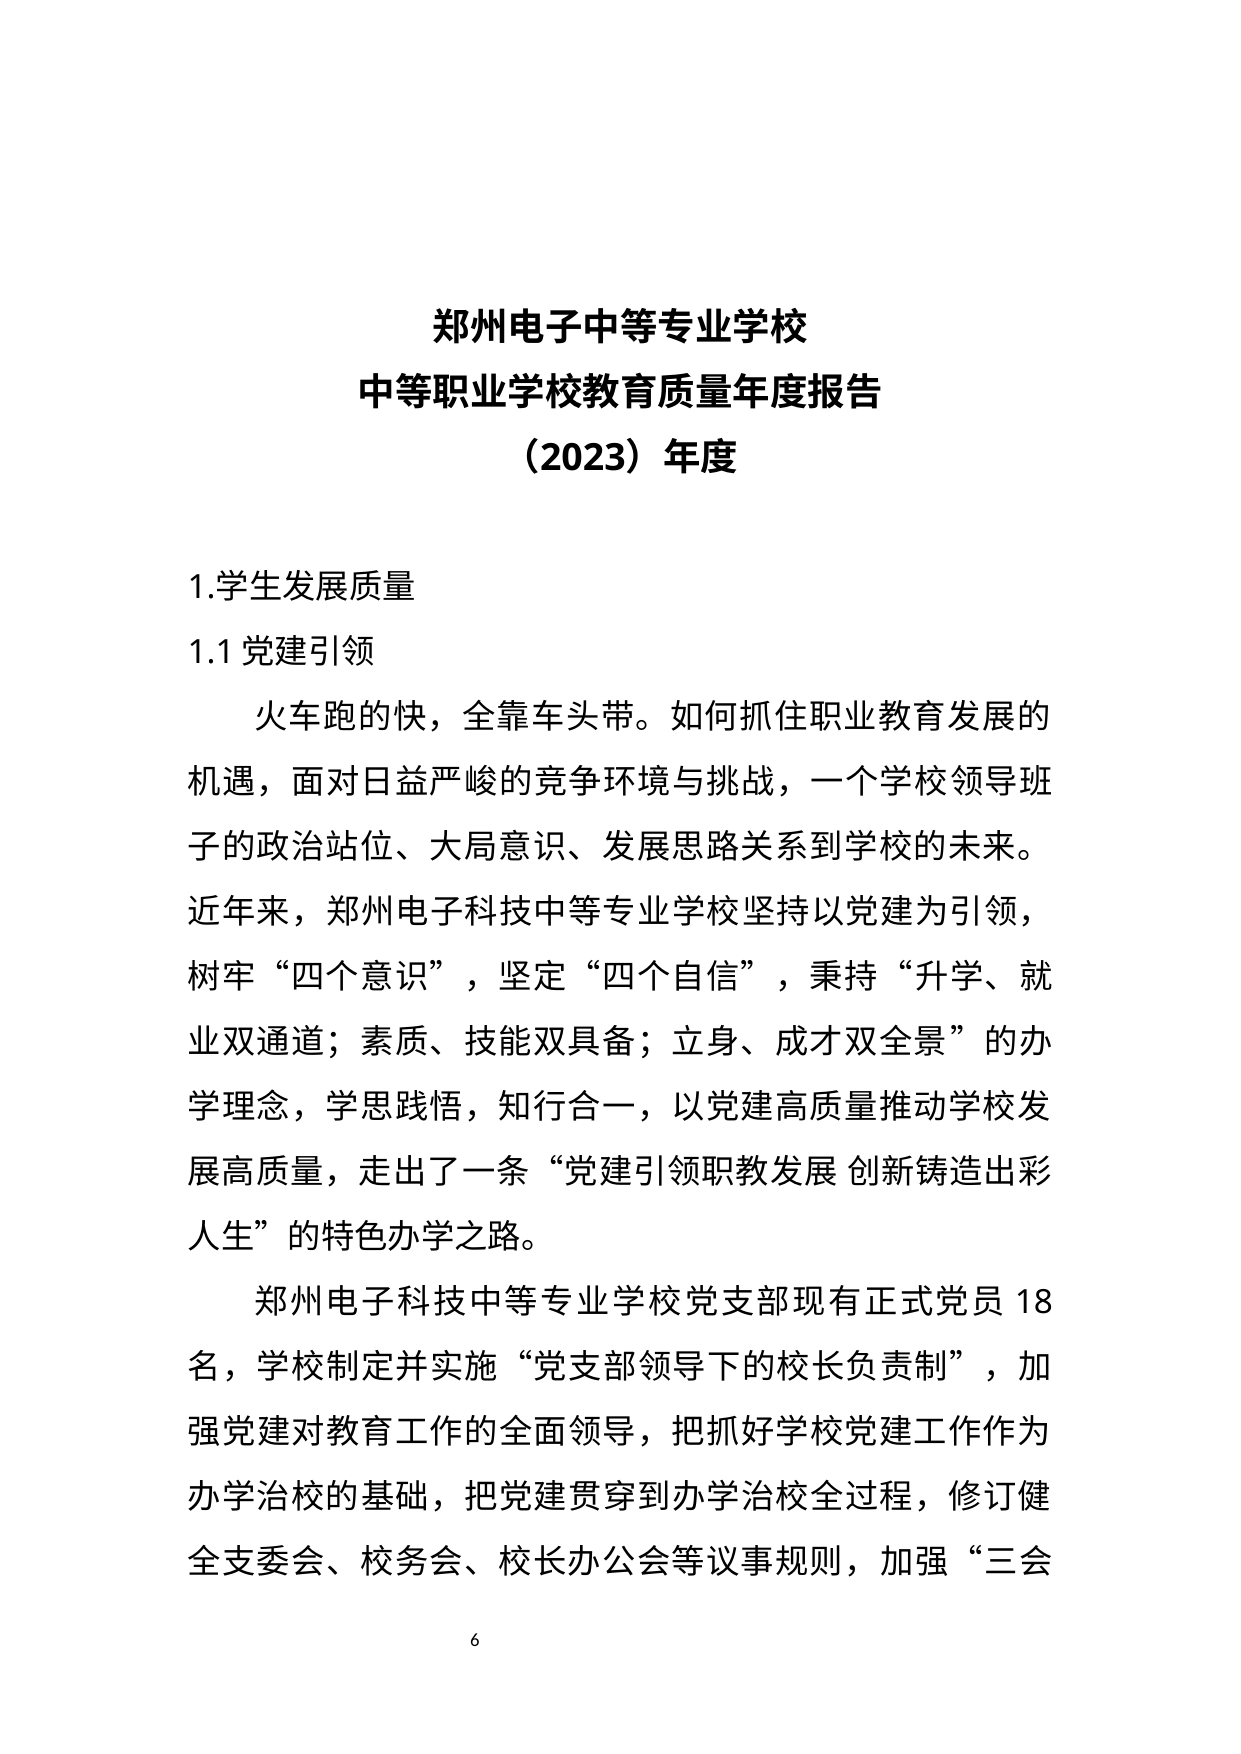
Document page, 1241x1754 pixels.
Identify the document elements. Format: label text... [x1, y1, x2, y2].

text 火车跑的快，全靠车头带。如何抓住职业教育发展的机遇，面对日益严峻的竞争环境与挑战，一个学校领导班子的政治站位、大局意识、发展思路关系到学校的未来。近年来，郑州电子科技中等专业学校坚持以党建为引领，树牢“四个意识”，坚定“四个自信”，秉持“升学、就业双通道；素质、技能双具备；立身、成才双全景”的办学理念，学思践悟，知行合一，以党建高质量推动学校发展高质量，走出了一条“党建引领职教发展 创新铸造出彩人生”的特色办学之路。 [187, 682, 1053, 1267]
text 1.1党建引领 [187, 617, 1053, 682]
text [187, 1267, 1053, 1592]
list 中等职业学校教育质量年度报告 [187, 357, 1053, 422]
text 1.学生发展质量 [187, 552, 1053, 617]
list 郑州电子中等专业学校 [187, 292, 1053, 357]
list （2023）年度 [187, 422, 1053, 487]
